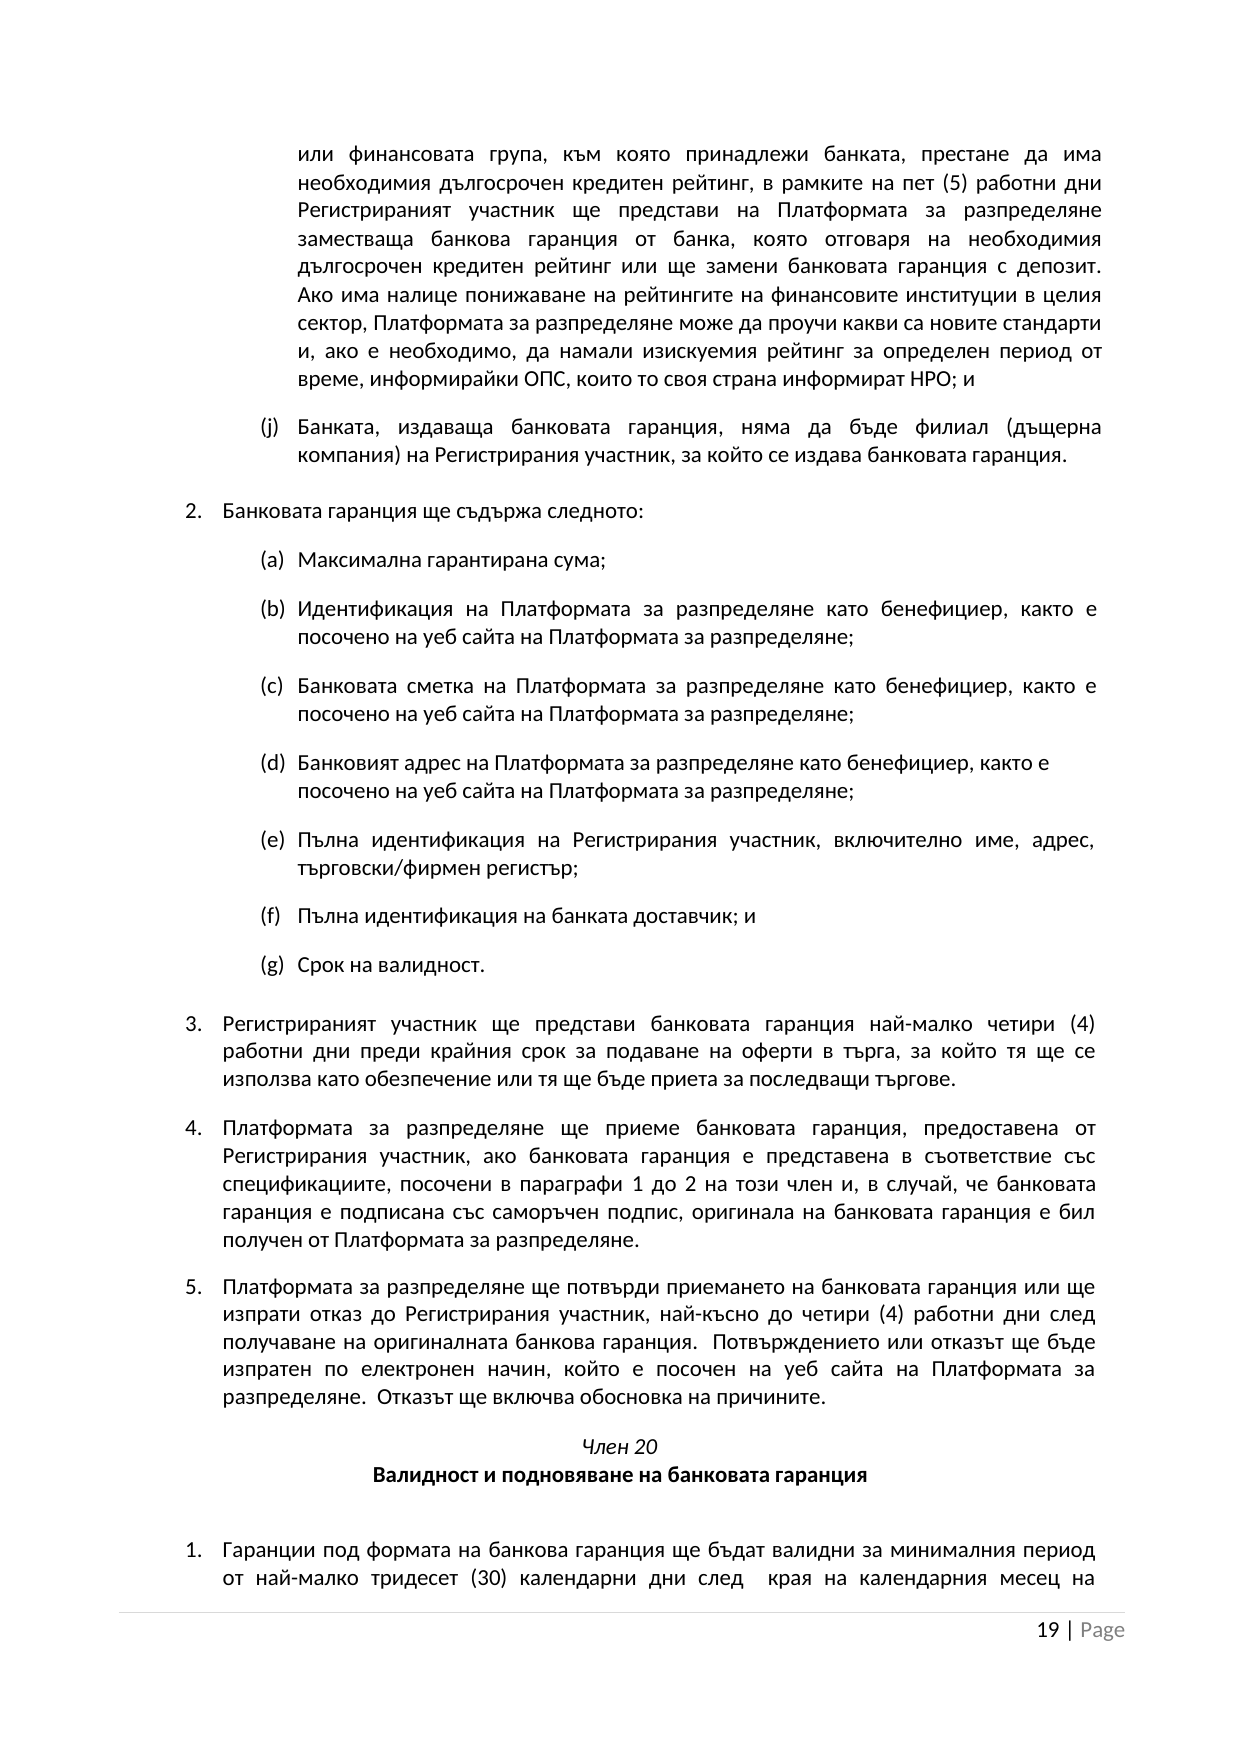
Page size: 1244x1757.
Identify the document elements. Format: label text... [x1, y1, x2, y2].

list Платформата за разпределяне ще приеме банковата гаранция, предоставена от Регистрирания участник, ако банковата гаранция е представена в съответствие със спецификациите, посочени в параграфи 1 до 2 на този член и, в случай, че банковата гаранция е подписана със саморъчен подпис, оригинала на банковата гаранция е бил получен от Платформата за разпределяне. [185, 1113, 1097, 1253]
list Банковият адрес на Платформата за разпределяне като бенефициер, както е посочено на уеб сайта на Платформата за разпределяне; [260, 748, 1096, 804]
list Пълна идентификация на Регистрирания участник, включително име, адрес, търговски/фирмен регистър; [260, 825, 1096, 881]
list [260, 139, 1103, 392]
list Банката, издаваща банковата гаранция, няма да бъде филиал (дъщерна компания) на Регистрирания участник, за който се издава банковата гаранция. [260, 412, 1103, 468]
subtitle Валидност и подновяване на банковата гаранция [119, 1460, 1122, 1488]
list Банковата сметка на Платформата за разпределяне като бенефициер, както е посочено на уеб сайта на Платформата за разпределяне; [260, 671, 1098, 727]
list Срок на валидност. [260, 950, 1096, 978]
list Пълна идентификация на банката доставчик; и [260, 902, 1096, 929]
list Банковата гаранция ще съдържа следното: [185, 496, 1125, 524]
text Член 20 [119, 1432, 1122, 1460]
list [185, 1535, 1097, 1591]
list Регистрираният участник ще представи банковата гаранция най-малко четири (4) работни дни преди крайния срок за подаване на оферти в търга, за който тя ще се използва като обезпечение или тя ще бъде приета за последващи търгове. [185, 1009, 1097, 1092]
list Максимална гарантирана сума; [260, 545, 1125, 573]
list Идентификация на Платформата за разпределяне като бенефициер, както е посочено на уеб сайта на Платформата за разпределяне; [260, 594, 1098, 650]
list Платформата за разпределяне ще потвърди приемането на банковата гаранция или ще изпрати отказ до Регистрирания участник, най-късно до четири (4) работни дни след получаване на оригиналната банкова гаранция. Потвърждението или отказът ще бъде изпратен по електронен начин, който е посочен на уеб сайта на Платформата за разпределяне. Отказът ще включва обосновка на причините. [185, 1273, 1097, 1410]
